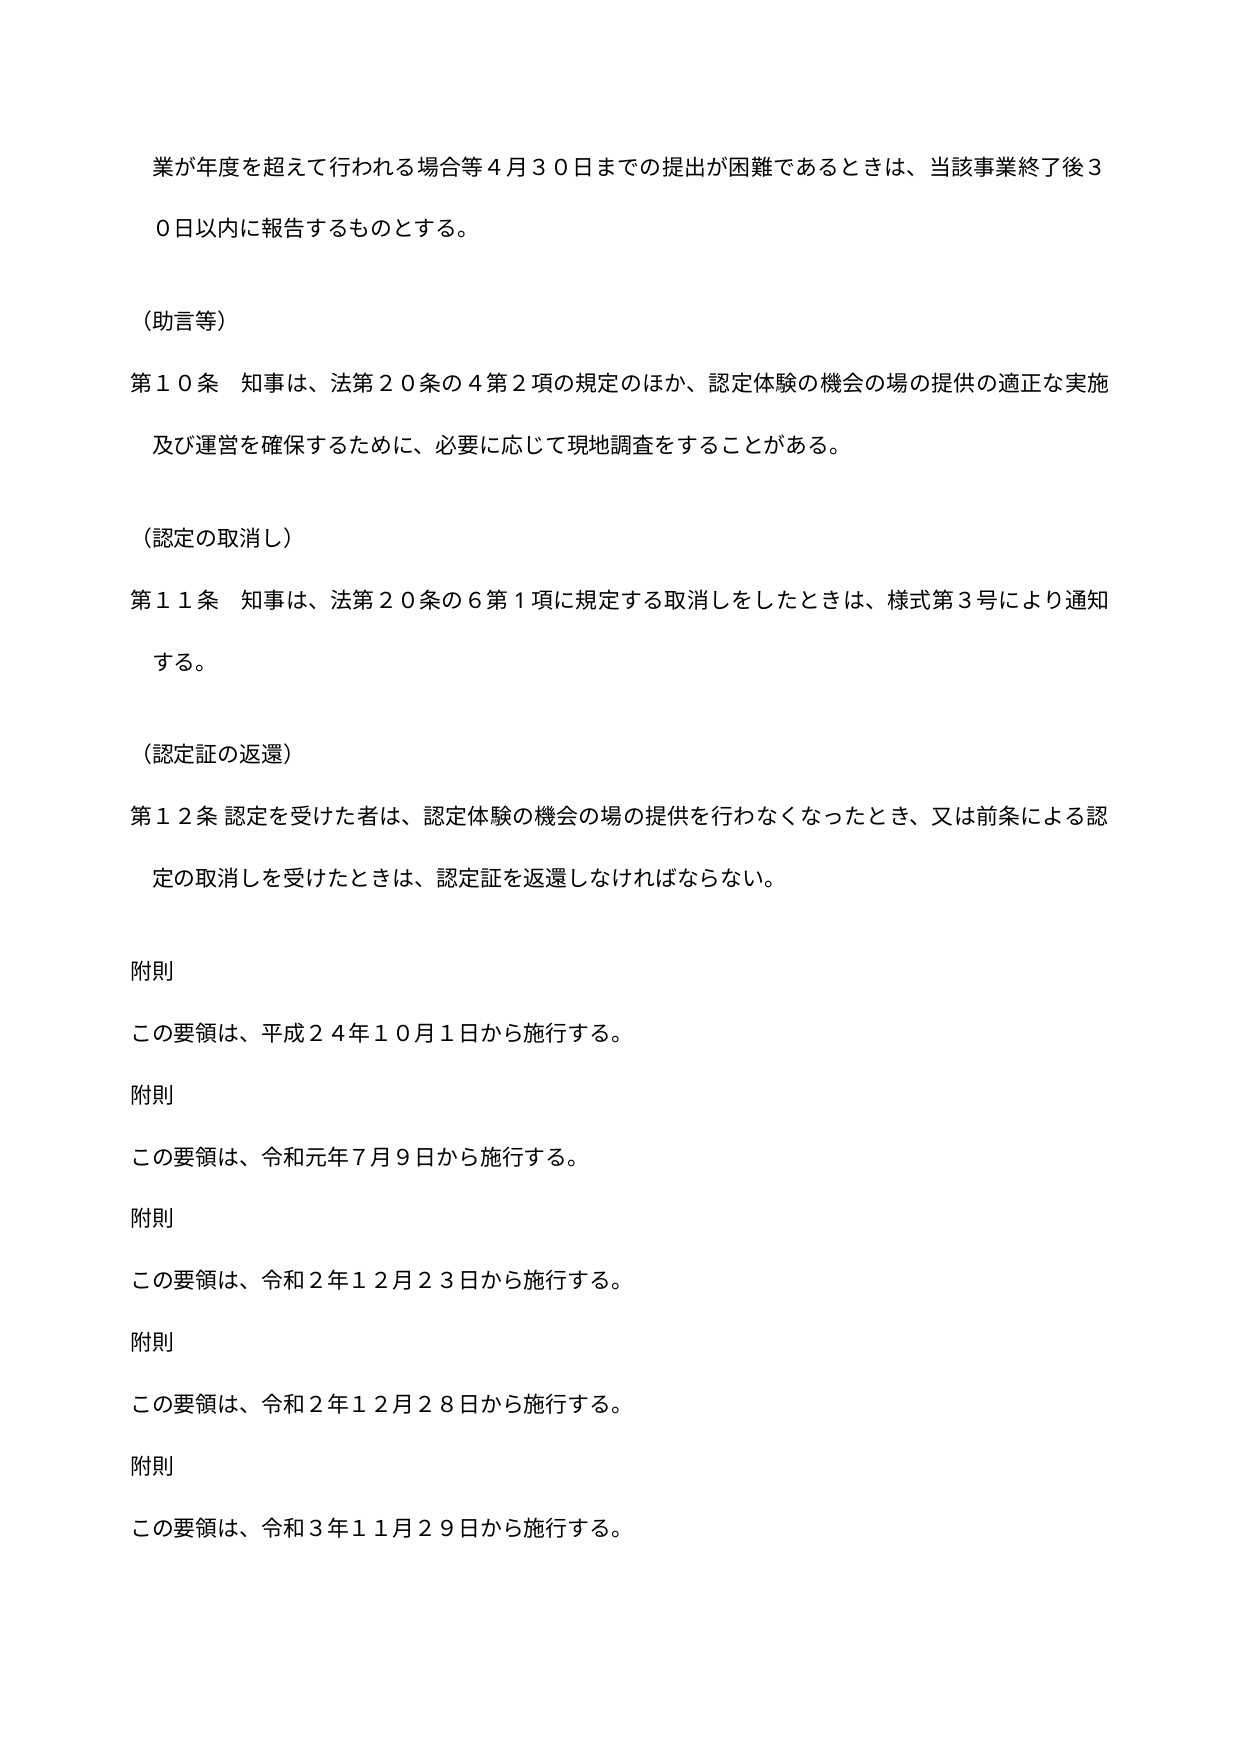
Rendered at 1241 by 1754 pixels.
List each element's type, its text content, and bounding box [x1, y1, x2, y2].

text この要領は、令和元年７月９日から施行する。 [130, 1124, 1110, 1186]
text 第１２条 認定を受けた者は、認定体験の機会の場の提供を行わなくなったとき、又は前条による認定の取消しを受けたときは、認定証を返還しなければならない。 [130, 784, 1110, 908]
text この要領は、令和２年１２月２８日から施行する。 [130, 1372, 1110, 1434]
text この要領は、平成２４年１０月１日から施行する。 [130, 1001, 1110, 1063]
text 附則 [130, 1063, 1110, 1124]
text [130, 134, 1110, 258]
text この要領は、令和２年１２月２３日から施行する。 [130, 1248, 1110, 1310]
text （認定証の返還） [130, 722, 1110, 784]
text 附則 [130, 939, 1110, 1001]
text 第１０条 知事は、法第２０条の４第２項の規定のほか、認定体験の機会の場の提供の適正な実施及び運営を確保するために、必要に応じて現地調査をすることがある。 [130, 351, 1110, 475]
text この要領は、令和３年１１月２９日から施行する。 [130, 1496, 1110, 1558]
text 附則 [130, 1186, 1110, 1248]
text （認定の取消し） [130, 506, 1110, 568]
text 附則 [130, 1434, 1110, 1496]
text 附則 [130, 1310, 1110, 1372]
text 第１１条 知事は、法第２０条の６第1項に規定する取消しをしたときは、様式第３号により通知する。 [130, 568, 1110, 691]
text （助言等） [130, 289, 1110, 351]
